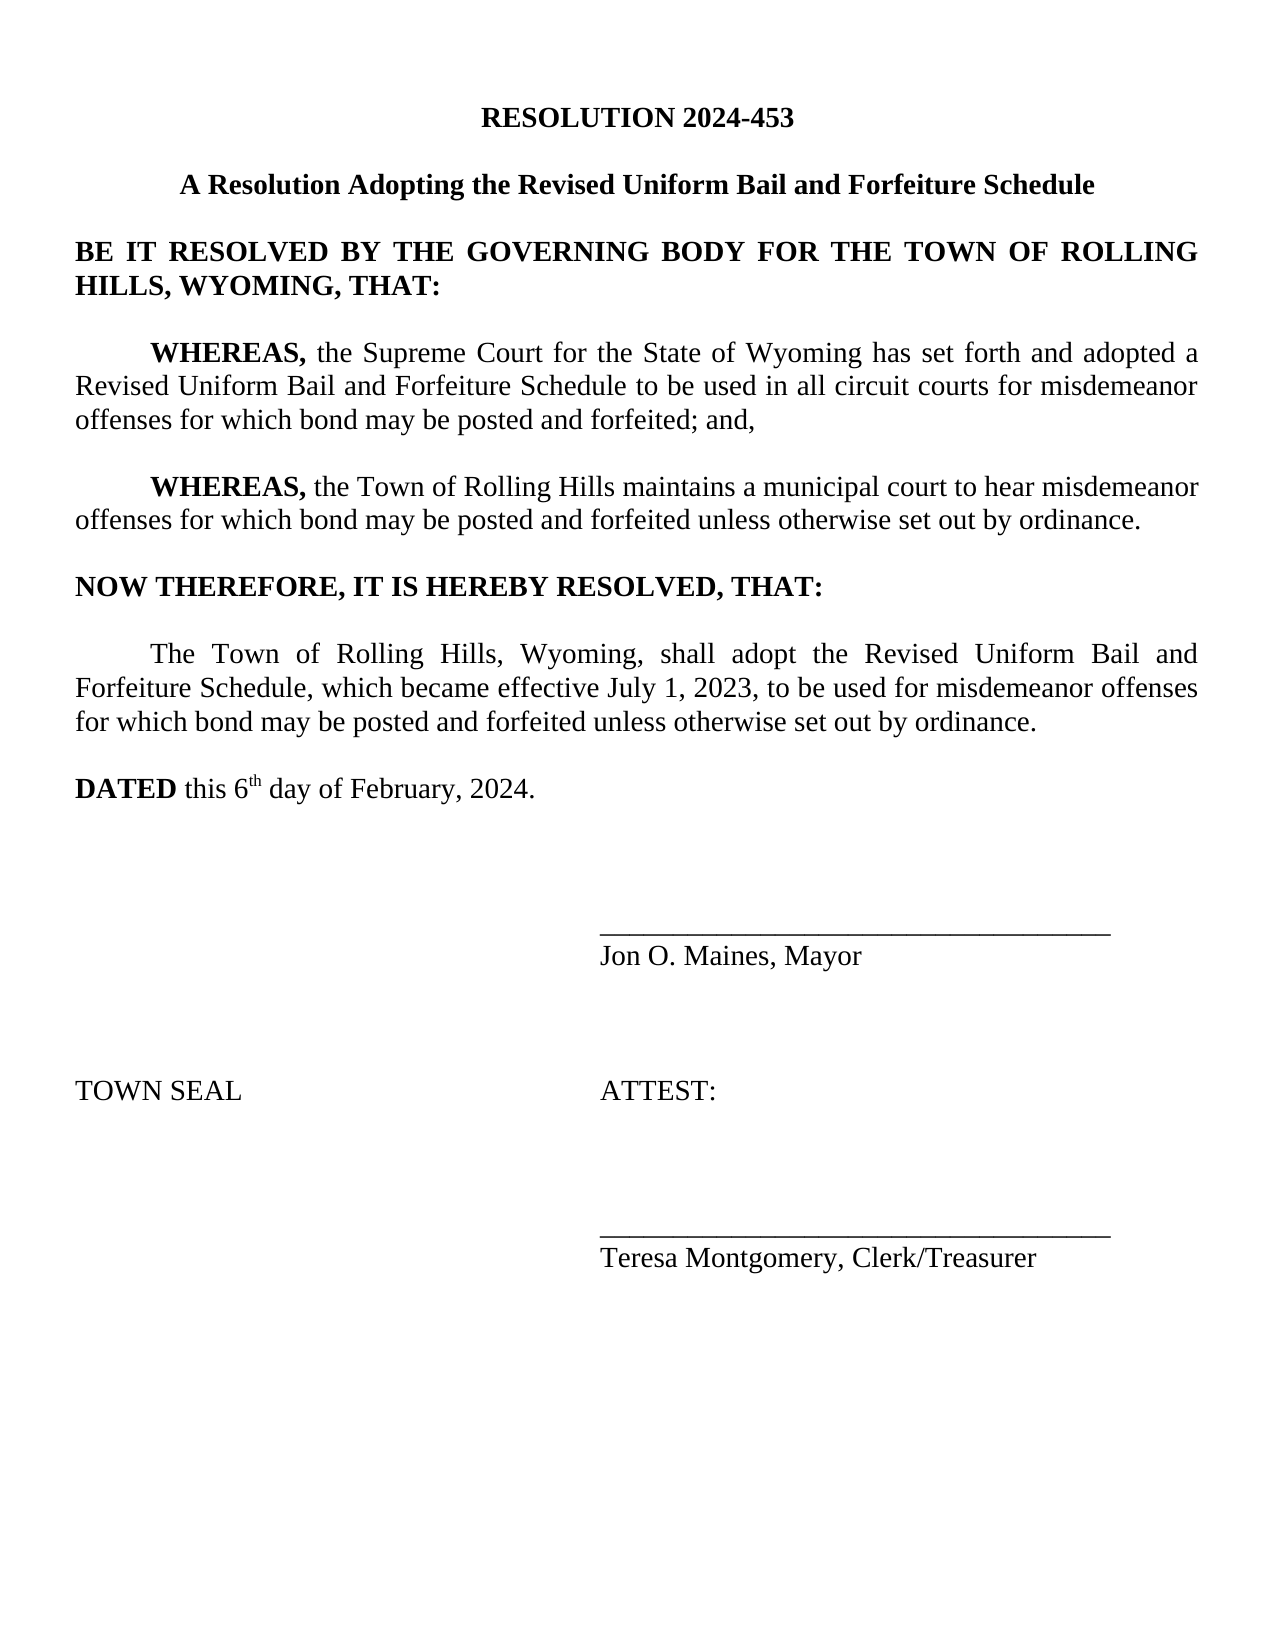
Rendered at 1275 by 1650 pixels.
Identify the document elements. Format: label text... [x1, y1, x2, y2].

text TOWN SEAL ATTEST: [75, 1073, 1200, 1106]
text The Town of Rolling Hills, Wyoming, shall adopt the Revised Uniform Bail and Forfeiture Schedule, which became effective July 1, 2023, to be used for misdemeanor offenses for which bond may be posted and forfeited unless otherwise set out by ordinance. [75, 637, 1200, 737]
text WHEREAS, the Town of Rolling Hills maintains a municipal court to hear misdemeanor offenses for which bond may be posted and forfeited unless otherwise set out by ordinance. [75, 469, 1200, 536]
text DATED this 6th day of February, 2024. [75, 771, 1200, 804]
text A Resolution Adopting the Revised Uniform Bail and Forfeiture Schedule [75, 167, 1200, 201]
text ___________________________________ [75, 905, 1200, 938]
text Teresa Montgomery, Clerk/Treasurer [75, 1240, 1200, 1274]
text RESOLUTION 2024-453 [75, 100, 1200, 133]
text WHEREAS, the Supreme Court for the State of Wyoming has set forth and adopted a Revised Uniform Bail and Forfeiture Schedule to be used in all circuit courts for misdemeanor offenses for which bond may be posted and forfeited; and, [75, 335, 1200, 435]
text ___________________________________ [75, 1207, 1200, 1240]
text BE IT RESOLVED BY THE GOVERNING BODY FOR THE TOWN OF ROLLING HILLS, WYOMING, THAT: [75, 234, 1200, 301]
text NOW THEREFORE, IT IS HEREBY RESOLVED, THAT: [75, 569, 1200, 603]
text Jon O. Maines, Mayor [75, 938, 1200, 972]
